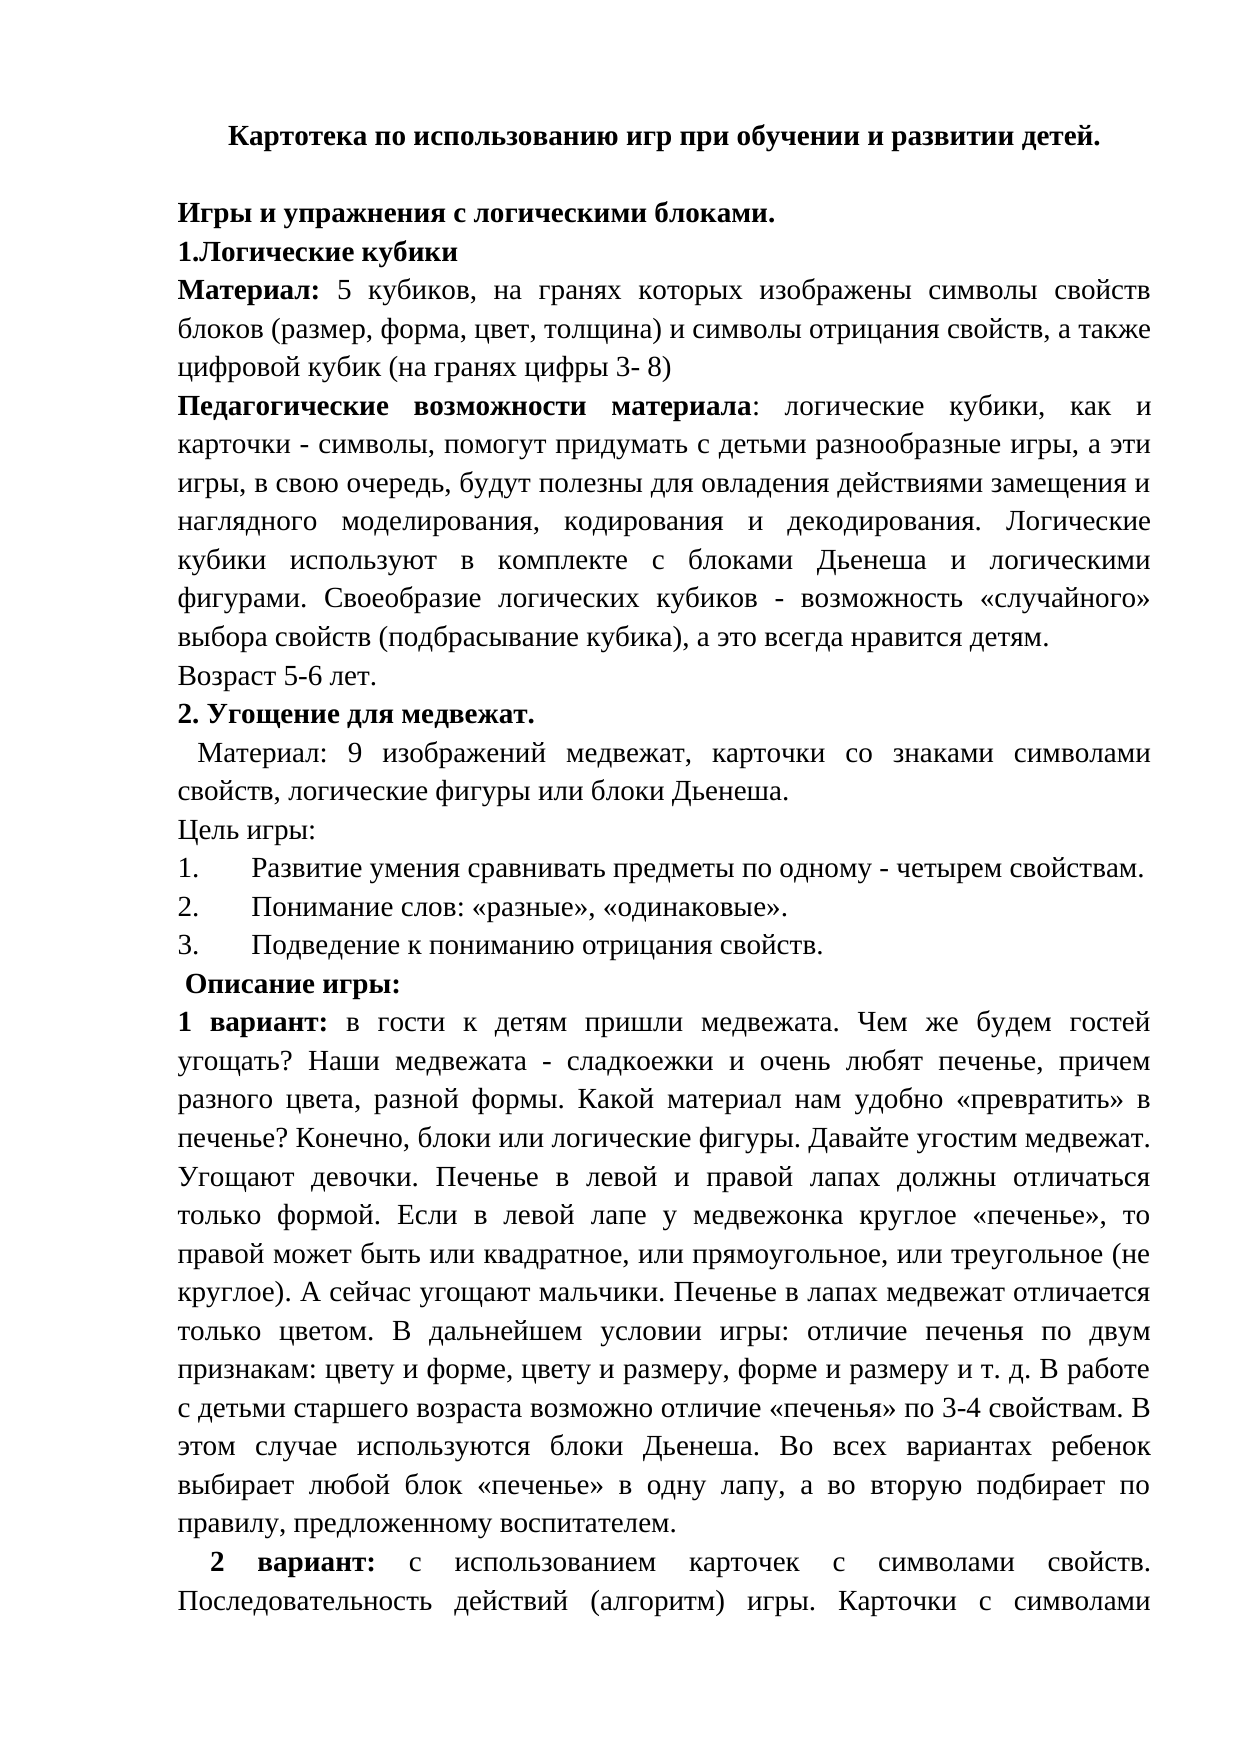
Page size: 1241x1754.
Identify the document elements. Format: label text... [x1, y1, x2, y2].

text Цель игры: [177, 812, 1152, 845]
text Описание игры: [177, 966, 1152, 999]
text Педагогические возможности материала: логические кубики, как и карточки - символы, помогут придумать с детьми разнообразные игры, а эти игры, в свою очередь, будут полезны для овладения действиями замещения и наглядного моделирования, кодирования и декодирования. Логические кубики используют в комплекте с блоками Дьенеша и логическими фигурами. Своеобразие логических кубиков - возможность «случайного» выбора свойств (подбрасывание кубика), а это всегда нравится детям. [177, 388, 1152, 653]
text Возраст 5-6 лет. [177, 658, 1152, 691]
text Картотека по использованию игр при обучении и развитии детей. [177, 118, 1152, 152]
text 1.Логические кубики [177, 234, 1152, 267]
text Материал: 5 кубиков, на гранях которых изображены символы свойств блоков (размер, форма, цвет, толщина) и символы отрицания свойств, а также цифровой кубик (на гранях цифры 3- 8) [177, 272, 1152, 383]
text 3. Подведение к пониманию отрицания свойств. [177, 927, 1152, 961]
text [177, 1544, 1152, 1616]
text 1 вариант: в гости к детям пришли медвежата. Чем же будем гостей угощать? Наши медвежата - сладкоежки и очень любят печенье, причем разного цвета, разной формы. Какой материал нам удобно «превратить» в печенье? Конечно, блоки или логические фигуры. Давайте угостим медвежат. Угощают девочки. Печенье в левой и правой лапах должны отличаться только формой. Если в левой лапе у медвежонка круглое «печенье», то правой может быть или квадратное, или прямоугольное, или треугольное (не круглое). А сейчас угощают мальчики. Печенье в лапах медвежат отличается только цветом. В дальнейшем условии игры: отличие печенья по двум признакам: цвету и форме, цвету и размеру, форме и размеру и т. д. В работе с детьми старшего возраста возможно отличие «печенья» по 3-4 свойствам. В этом случае используются блоки Дьенеша. Во всех вариантах ребенок выбирает любой блок «печенье» в одну лапу, а во вторую подбирает по правилу, предложенному воспитателем. [177, 1004, 1152, 1539]
text 1. Развитие умения сравнивать предметы по одному - четырем свойствам. [177, 850, 1152, 884]
text Материал: 9 изображений медвежат, карточки со знаками символами свойств, логические фигуры или блоки Дьенеша. [177, 735, 1152, 807]
text 2. Понимание слов: «разные», «одинаковые». [177, 889, 1152, 922]
text 2. Угощение для медвежат. [177, 696, 1152, 730]
text Игры и упражнения с логическими блоками. [177, 195, 1152, 229]
